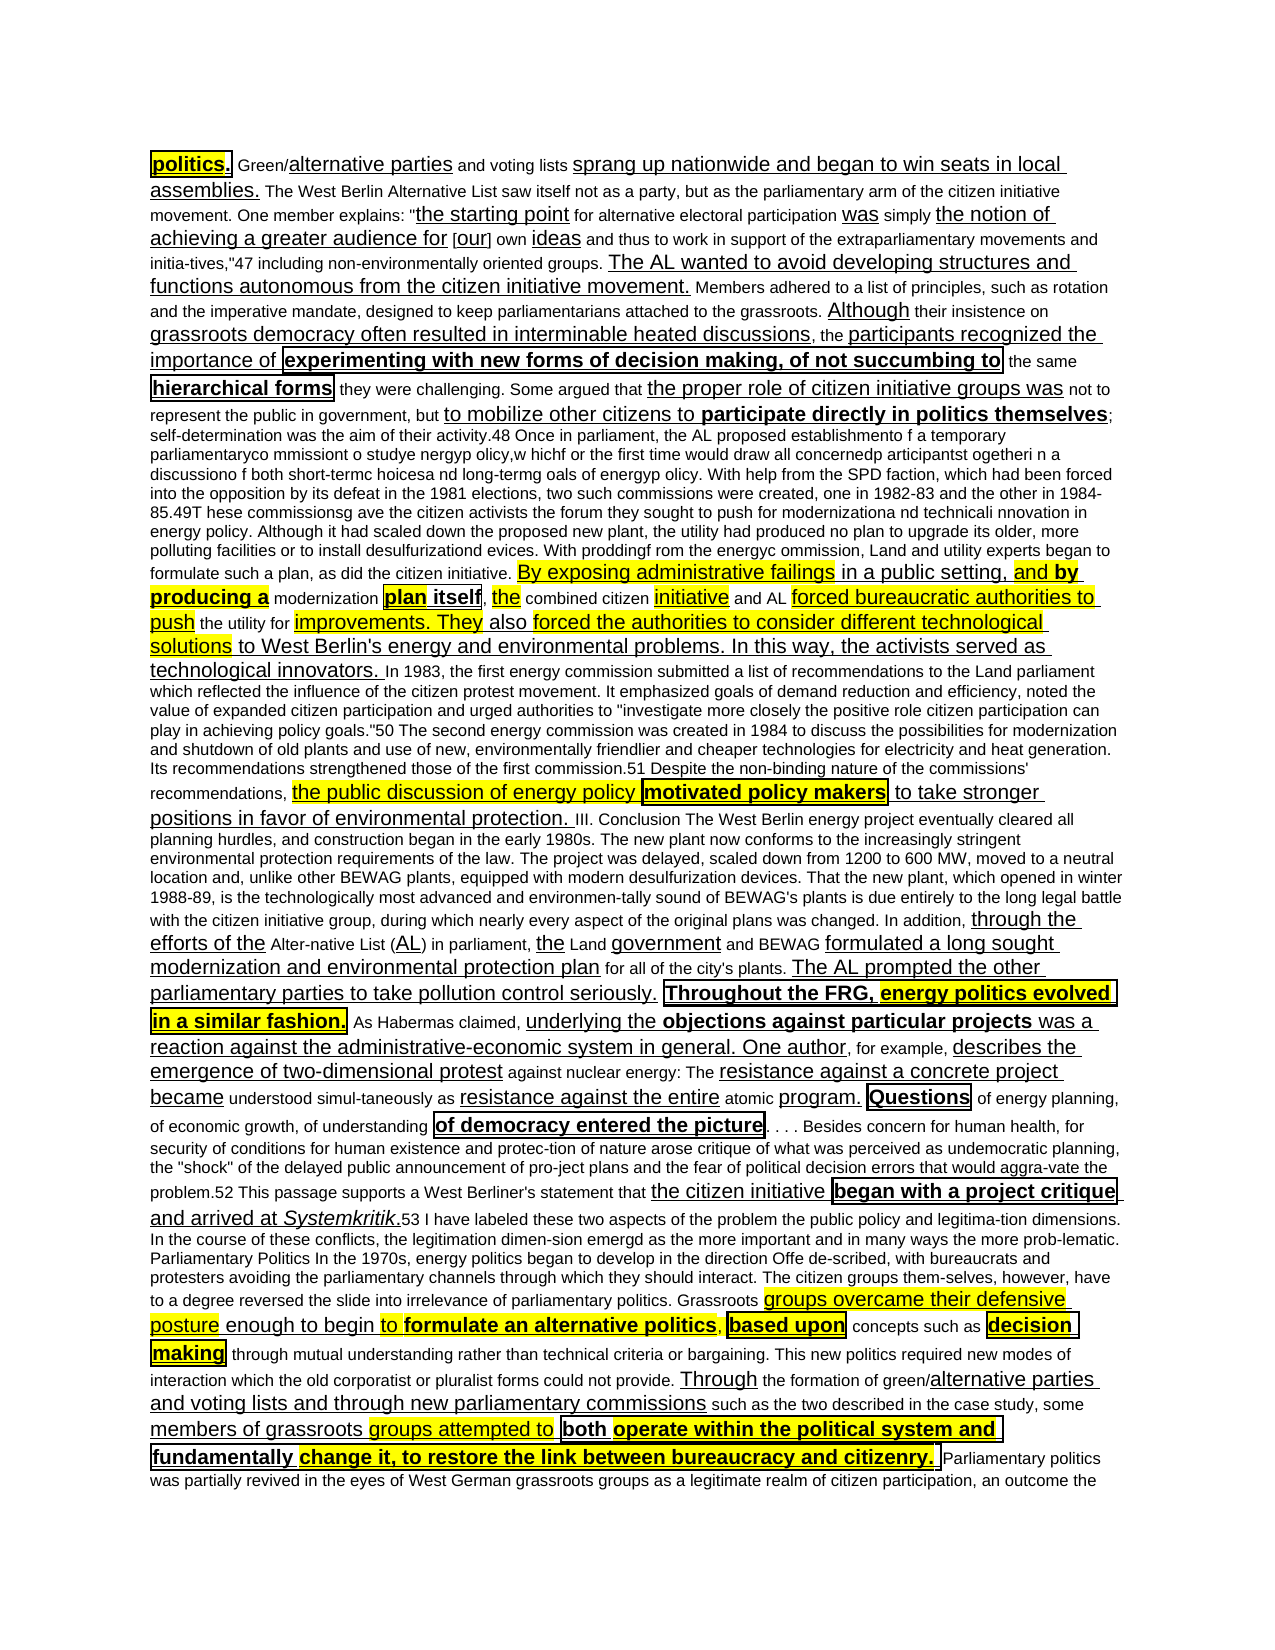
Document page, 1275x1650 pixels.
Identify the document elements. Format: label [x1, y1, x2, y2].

text [150, 150, 1125, 1490]
